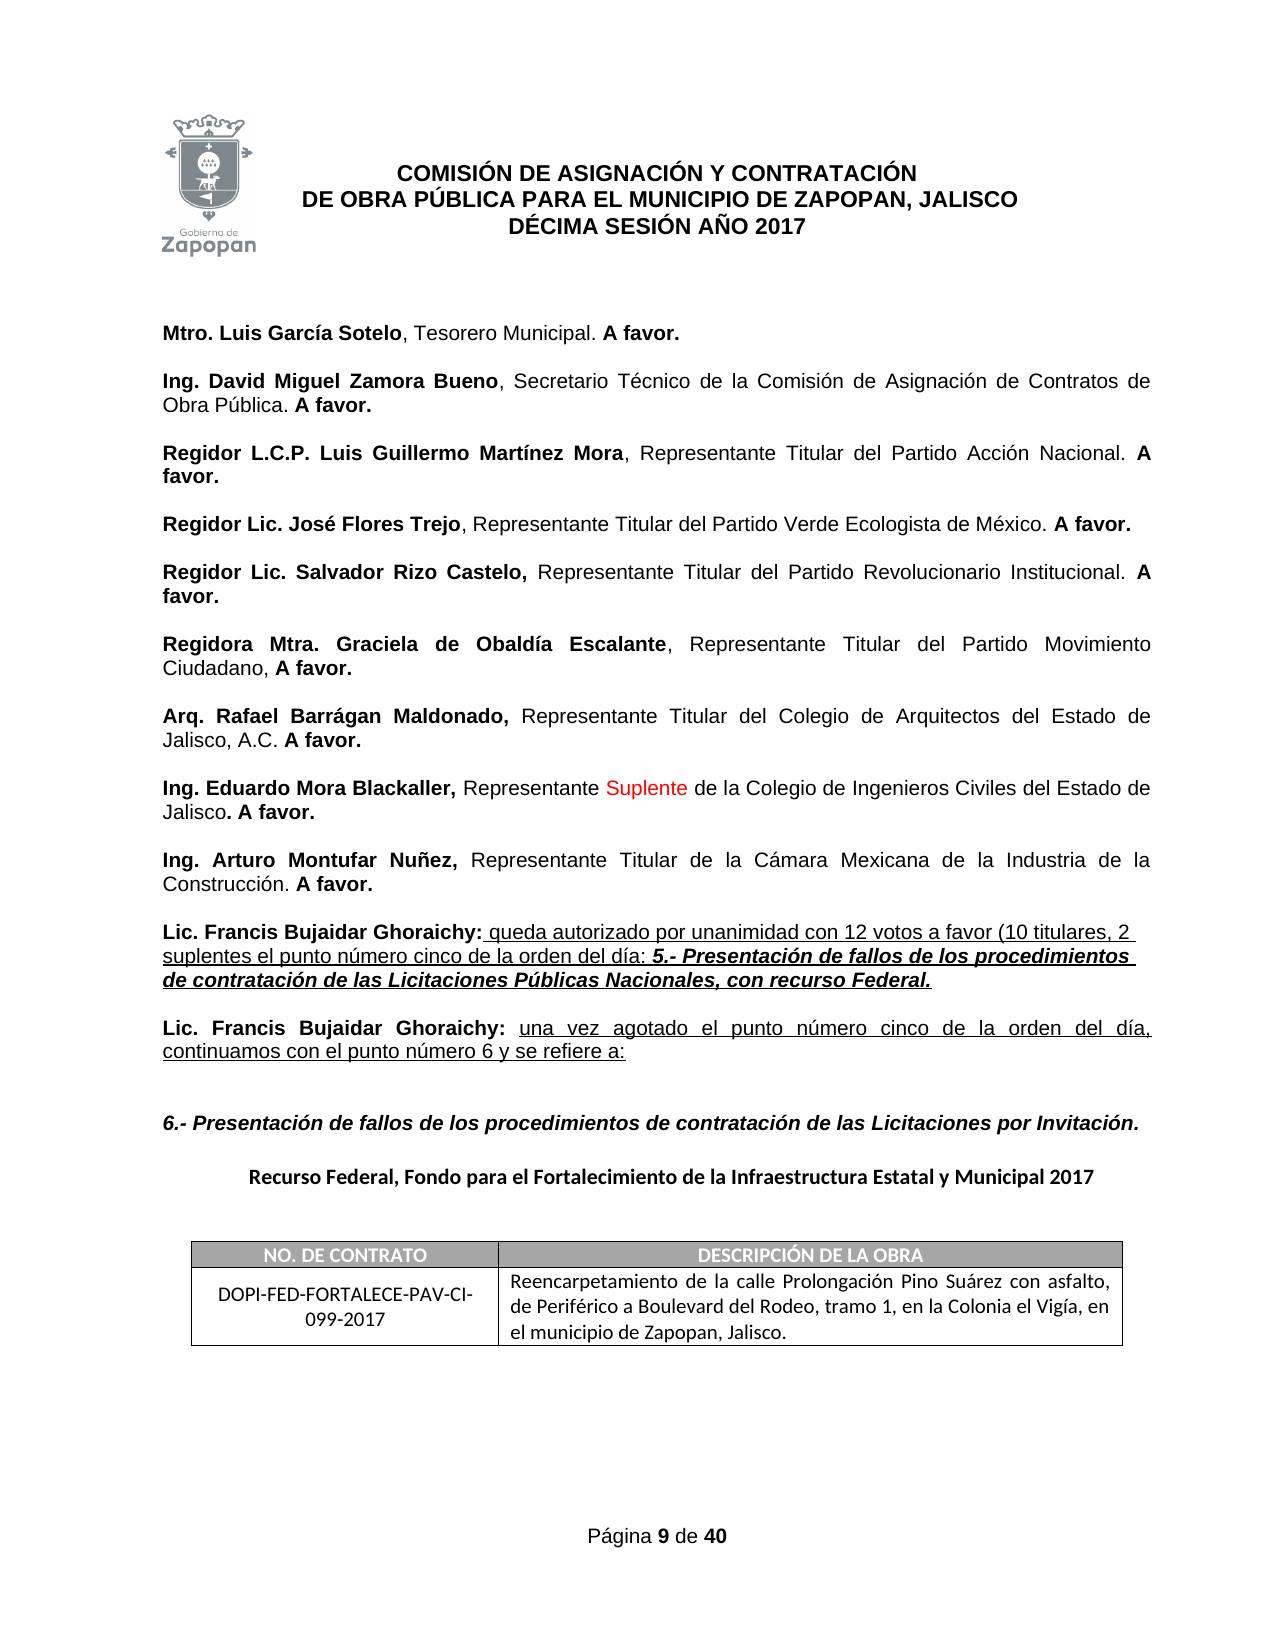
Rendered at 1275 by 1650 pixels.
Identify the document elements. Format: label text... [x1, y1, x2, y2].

table_cell Reencarpetamiento de la calle Prolongación Pino Suárez con asfalto, de Periférico a Boulevard del Rodeo, tramo 1, en la Colonia el Vigía, en el municipio de Zapopan, Jalisco. [499, 1268, 1122, 1344]
table_header DESCRIPCIÓN DE LA OBRA [499, 1242, 1122, 1267]
text Regidor Lic. José Flores Trejo, Representante Titular del Partido Verde Ecologista de México. A favor. [162, 512, 1152, 536]
text Mtro. Luis García Sotelo, Tesorero Municipal. A favor. [162, 321, 1152, 344]
table_cell DOPI-FED-FORTALECE-PAV-CI-099-2017 [192, 1268, 498, 1344]
text Regidor Lic. Salvador Rizo Castelo, Representante Titular del Partido Revolucionario Institucional. A favor. [162, 560, 1152, 608]
table_header NO. DE CONTRATO [192, 1242, 498, 1267]
text Regidor L.C.P. Luis Guillermo Martínez Mora, Representante Titular del Partido Acción Nacional. A favor. [162, 440, 1152, 488]
text Arq. Rafael Barrágan Maldonado, Representante Titular del Colegio de Arquitectos del Estado de Jalisco, A.C. A favor. [162, 704, 1152, 752]
text Ing. David Miguel Zamora Bueno, Secretario Técnico de la Comisión de Asignación de Contratos de Obra Pública. A favor. [162, 368, 1152, 416]
text Recurso Federal, Fondo para el Fortalecimiento de la Infraestructura Estatal y Municipal 2017 [192, 1163, 1152, 1190]
text Ing. Eduardo Mora Blackaller, Representante Suplente de la Colegio de Ingenieros Civiles del Estado de Jalisco. A favor. [162, 776, 1152, 824]
text Lic. Francis Bujaidar Ghoraichy: queda autorizado por unanimidad con 12 votos a favor (10 titulares, 2 suplentes el punto número cinco de la orden del día: 5.- Presentación de fallos de los procedimientos de contratación de las Licitaciones Públicas Nacionales, con recurso Federal. [162, 919, 1152, 991]
text Lic. Francis Bujaidar Ghoraichy: una vez agotado el punto número cinco de la orden del día, continuamos con el punto número 6 y se refiere a: [162, 1015, 1152, 1063]
picture [161, 114, 256, 257]
text 6.- Presentación de fallos de los procedimientos de contratación de las Licitaciones por Invitación. [162, 1111, 1152, 1135]
text Regidora Mtra. Graciela de Obaldía Escalante, Representante Titular del Partido Movimiento Ciudadano, A favor. [162, 632, 1152, 680]
text Ing. Arturo Montufar Nuñez, Representante Titular de la Cámara Mexicana de la Industria de la Construcción. A favor. [162, 848, 1152, 896]
